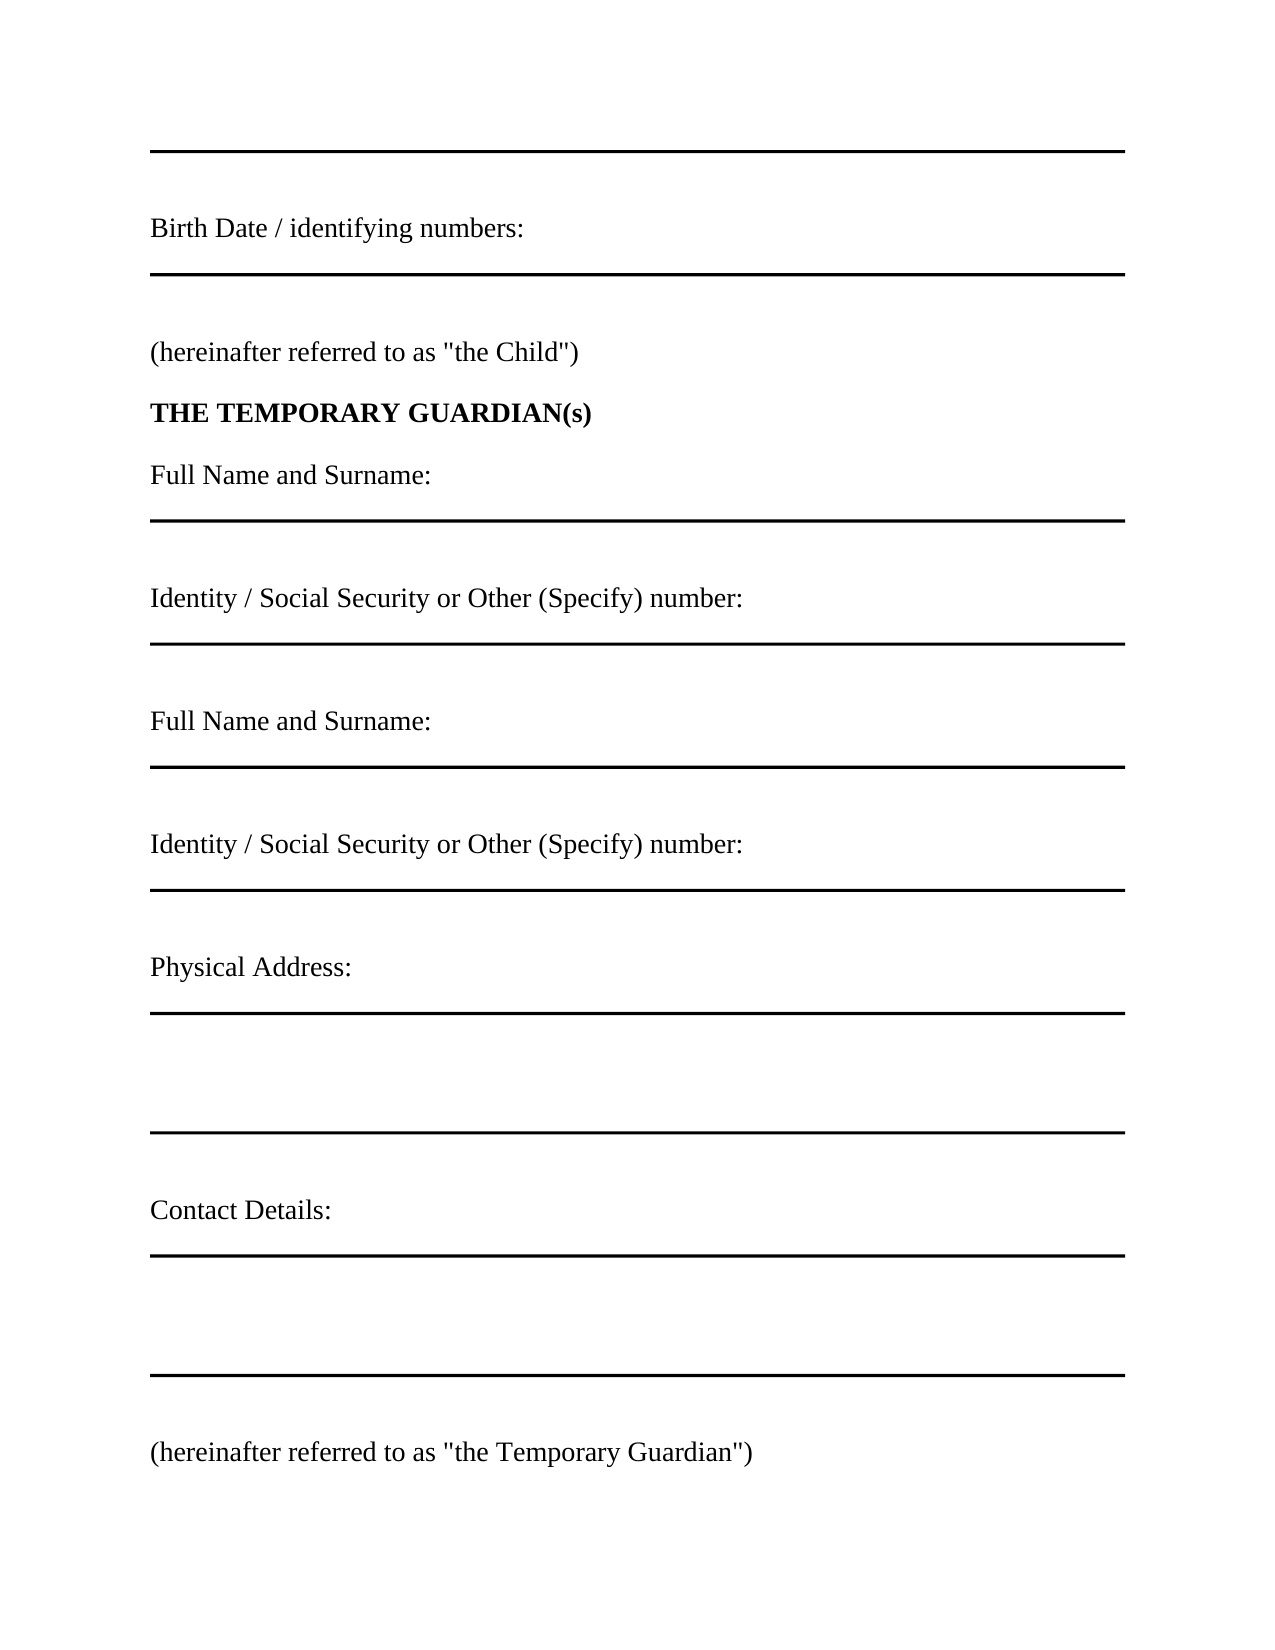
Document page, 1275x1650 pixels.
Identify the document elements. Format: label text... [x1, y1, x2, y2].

text Identity / Social Security or Other (Specify) number: [150, 581, 1125, 613]
text (hereinafter referred to as "the Child") [150, 335, 1125, 367]
text Physical Address: [150, 950, 1125, 983]
text Full Name and Surname: [150, 458, 1125, 490]
text Birth Date / identifying numbers: [150, 212, 1125, 244]
text Full Name and Surname: [150, 704, 1125, 736]
text THE TEMPORARY GUARDIAN(s) [150, 396, 1125, 429]
text (hereinafter referred to as "the Temporary Guardian") [150, 1436, 1125, 1468]
text Contact Details: [150, 1193, 1125, 1225]
text Identity / Social Security or Other (Specify) number: [150, 827, 1125, 859]
